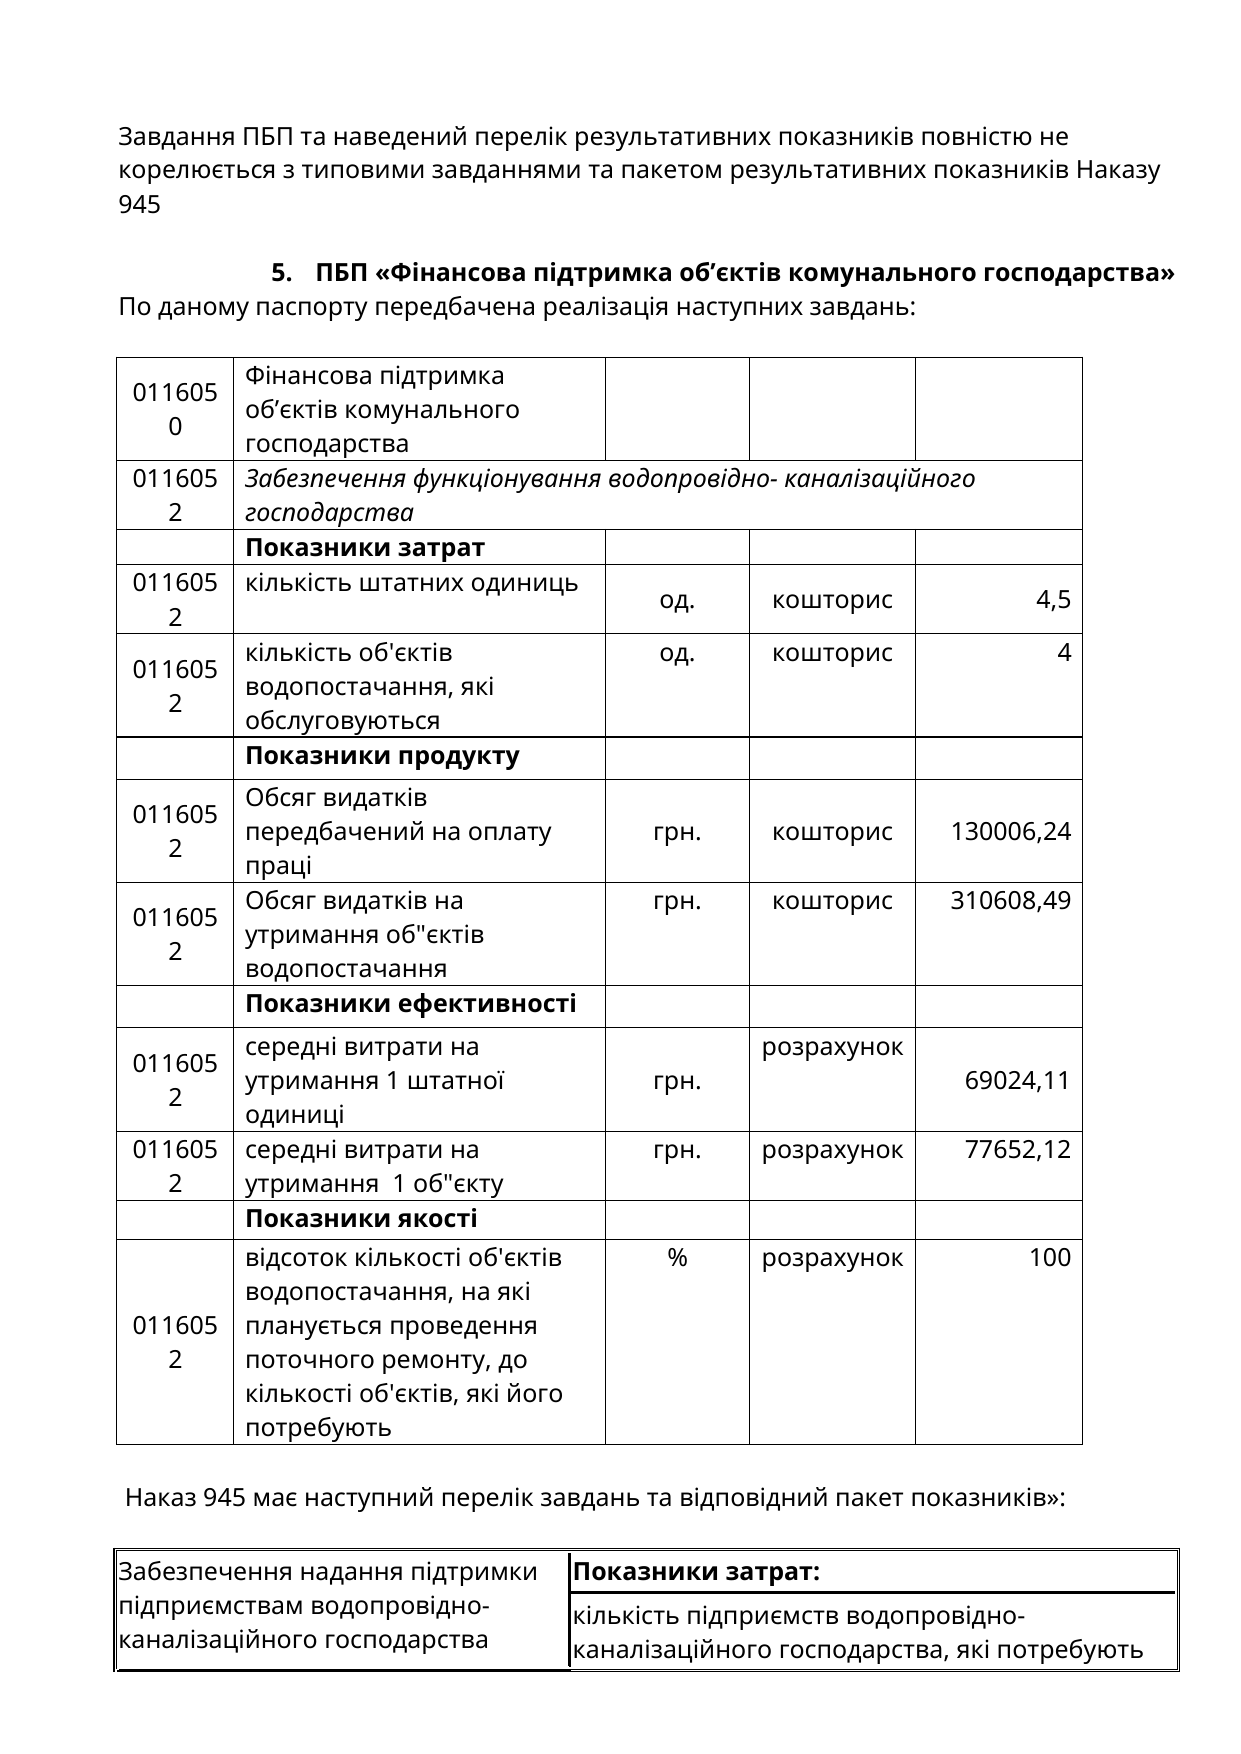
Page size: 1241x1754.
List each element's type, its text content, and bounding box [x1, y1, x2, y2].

table_header Забезпечення надання підтримки підприємствам водопровідно-каналізаційного господарства [117, 1551, 569, 1668]
table_cell 4,5 [916, 565, 1082, 633]
table_cell 0116052 [117, 883, 233, 985]
table_cell [750, 1201, 915, 1239]
text По даному паспорту передбачена реалізація наступних завдань: [118, 288, 1181, 322]
text Завдання ПБП та наведений перелік результативних показників повністю не корелюється з типовими завданнями та пакетом результативних показників Наказу 945 [118, 118, 1181, 220]
table_cell [117, 986, 233, 1027]
table_cell Показники ефективності [234, 986, 605, 1027]
table_cell кошторис [750, 634, 915, 736]
table_cell [916, 530, 1082, 564]
table_cell Показники продукту [234, 738, 605, 779]
table_cell кількість об'єктів водопостачання, які обслуговуються [234, 634, 605, 736]
table_cell [117, 738, 233, 779]
table_header [606, 358, 749, 460]
table_cell 0116052 [117, 780, 233, 882]
table_cell грн. [606, 1132, 749, 1200]
table_cell Показники якості [234, 1201, 605, 1239]
table_cell [606, 1201, 749, 1239]
table_cell [916, 1201, 1082, 1239]
table_cell середні витрати на утримання 1 об"єкту [234, 1132, 605, 1200]
table_cell од. [606, 634, 749, 736]
table_header [750, 358, 915, 460]
table_cell 0116052 [117, 1132, 233, 1200]
table_header [916, 358, 1082, 460]
table_cell [117, 530, 233, 564]
table_cell грн. [606, 780, 749, 882]
table_cell середні витрати на утримання 1 штатної одиниці [234, 1028, 605, 1131]
table_header Показники затрат: [569, 1551, 1177, 1591]
table_cell 130006,24 [916, 780, 1082, 882]
table_cell [750, 530, 915, 564]
table_cell Показники затрат [234, 530, 605, 564]
table_cell кошторис [750, 565, 915, 633]
table_cell 310608,49 [916, 883, 1082, 985]
table_cell Обсяг видатків на утримання об"єктів водопостачання [234, 883, 605, 985]
table_cell Обсяг видатків передбачений на оплату праці [234, 780, 605, 882]
table_header 0116050 [117, 358, 233, 460]
table_cell од. [606, 565, 749, 633]
table_cell кількість штатних одиниць [234, 565, 605, 633]
table_cell 0116052 [117, 461, 233, 529]
table_cell 77652,12 [916, 1132, 1082, 1200]
table_cell відсоток кількості об'єктів водопостачання, на які планується проведення поточного ремонту, до кількості об'єктів, які його потребують [234, 1240, 605, 1444]
table_header Фінансова підтримка об’єктів комунального господарства [234, 358, 605, 460]
table_cell 0116052 [117, 565, 233, 633]
table_cell [916, 738, 1082, 779]
table_cell [750, 986, 915, 1027]
text Наказ 945 має наступний перелік завдань та відповідний пакет показників»: [118, 1479, 1181, 1513]
table_cell 0116052 [117, 1240, 233, 1444]
table_cell Забезпечення функціонування водопровідно- каналізаційного господарства [234, 461, 1082, 529]
table_cell кошторис [750, 780, 915, 882]
table_cell грн. [606, 883, 749, 985]
table_cell грн. [606, 1028, 749, 1131]
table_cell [569, 1591, 1177, 1668]
table_cell 69024,11 [916, 1028, 1082, 1131]
table_cell розрахунок [750, 1132, 915, 1200]
list ПБП «Фінансова підтримка об’єктів комунального господарства» [266, 254, 1181, 288]
table_cell 100 [916, 1240, 1082, 1444]
table_cell 0116052 [117, 634, 233, 736]
table_cell кошторис [750, 883, 915, 985]
table_cell [606, 986, 749, 1027]
table_cell 4 [916, 634, 1082, 736]
table_cell розрахунок [750, 1240, 915, 1444]
table_cell [606, 530, 749, 564]
table_cell 0116052 [117, 1028, 233, 1131]
table_cell [916, 986, 1082, 1027]
table_cell розрахунок [750, 1028, 915, 1131]
table_cell % [606, 1240, 749, 1444]
table_cell [750, 738, 915, 779]
table_cell [117, 1201, 233, 1239]
table_cell [606, 738, 749, 779]
